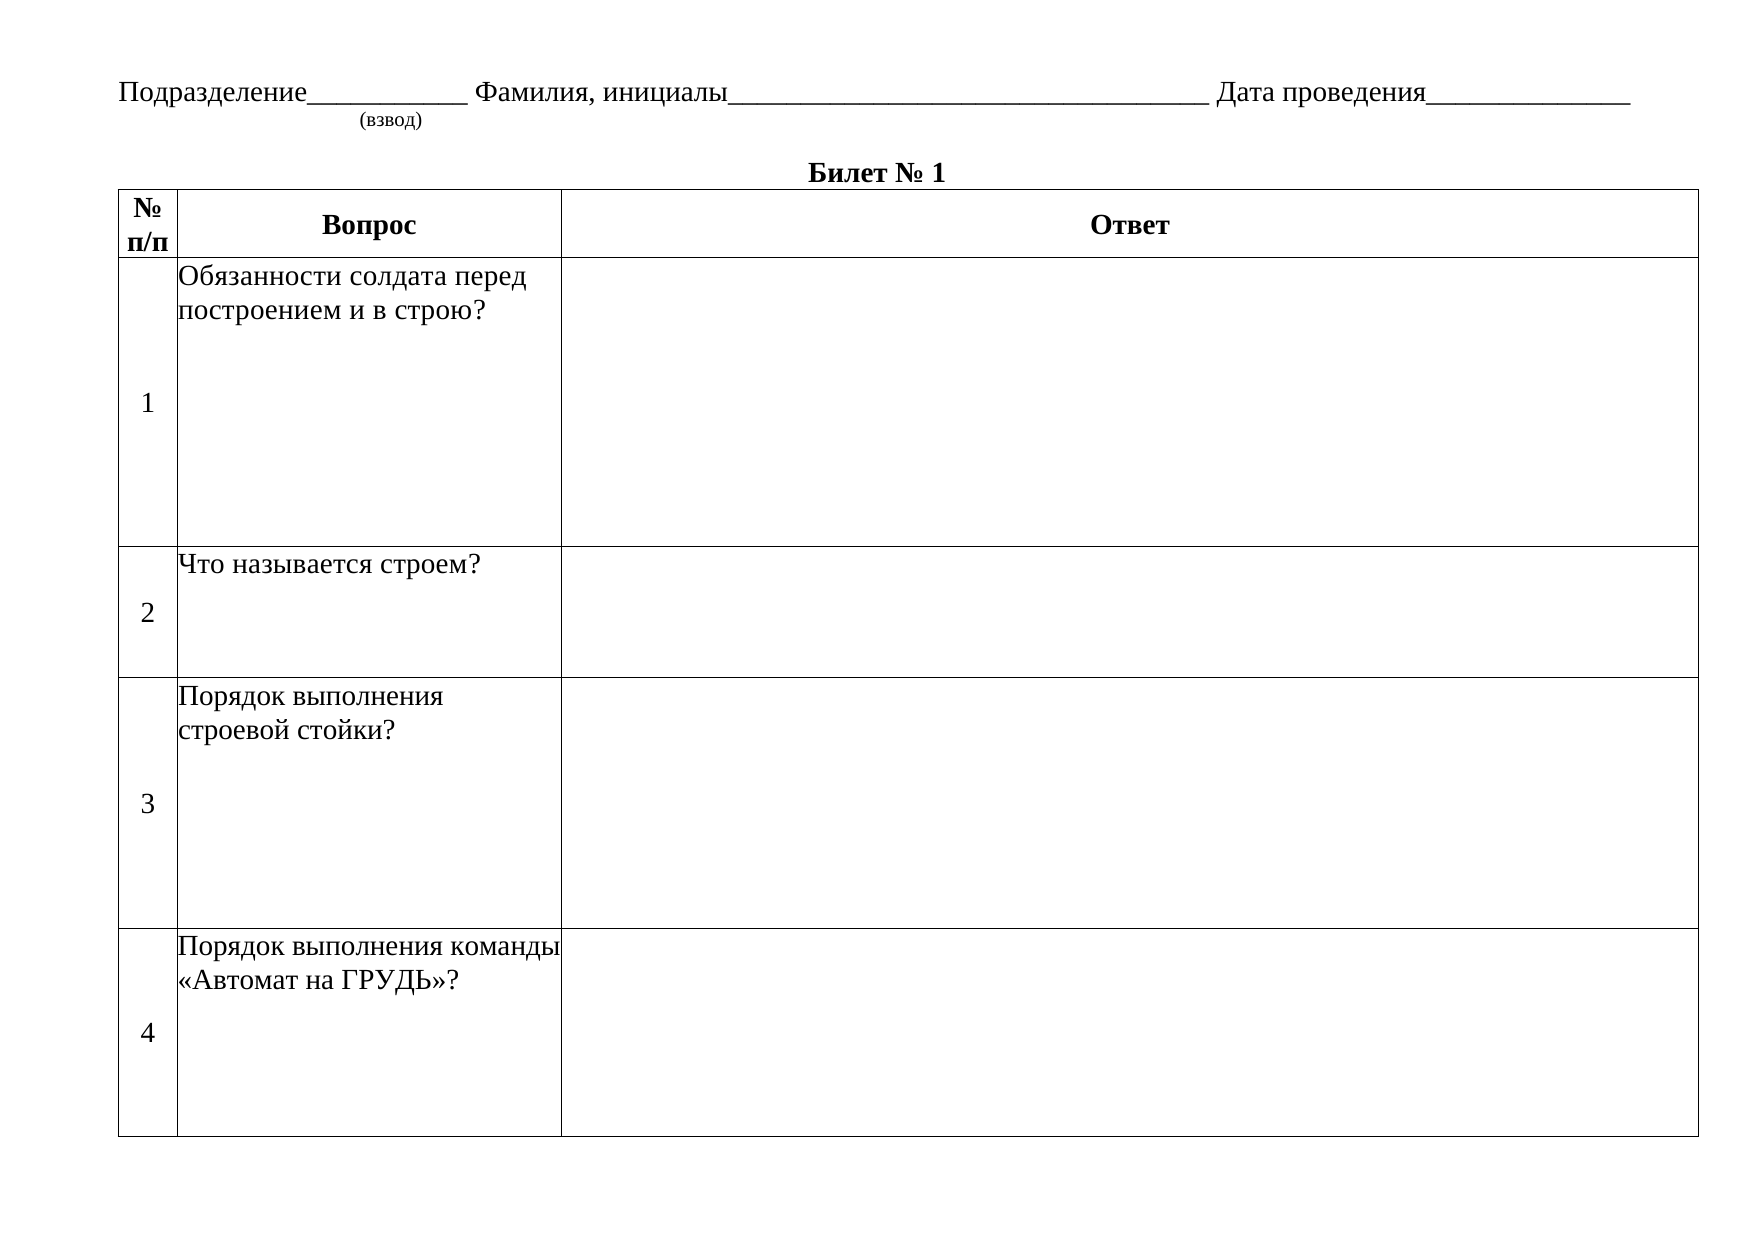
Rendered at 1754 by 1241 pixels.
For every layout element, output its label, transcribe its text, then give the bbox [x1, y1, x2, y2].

table_cell 1 [119, 258, 177, 546]
table_cell [562, 678, 1698, 927]
table_cell Что называется строем? [178, 547, 561, 677]
table_cell [562, 929, 1698, 1136]
table_cell Порядок выполнения строевой стойки? [178, 678, 561, 927]
table_cell 2 [119, 547, 177, 677]
text (взвод) [118, 107, 1636, 131]
table_cell [562, 258, 1698, 546]
subtitle Билет № 1 [118, 156, 1636, 189]
table_cell Обязанности солдата перед построением и в строю? [178, 258, 561, 546]
table_cell 4 [119, 929, 177, 1136]
text Подразделение___________ Фамилия, инициалы_________________________________ Дата проведения______________ [118, 74, 1636, 107]
table_header № п/п [119, 190, 177, 257]
table_cell Порядок выполнения команды «Автомат на ГРУДЬ»? [178, 929, 561, 1136]
table_cell [562, 547, 1698, 677]
table_header Ответ [562, 190, 1698, 257]
table_cell 3 [119, 678, 177, 927]
table_header Вопрос [178, 190, 561, 257]
